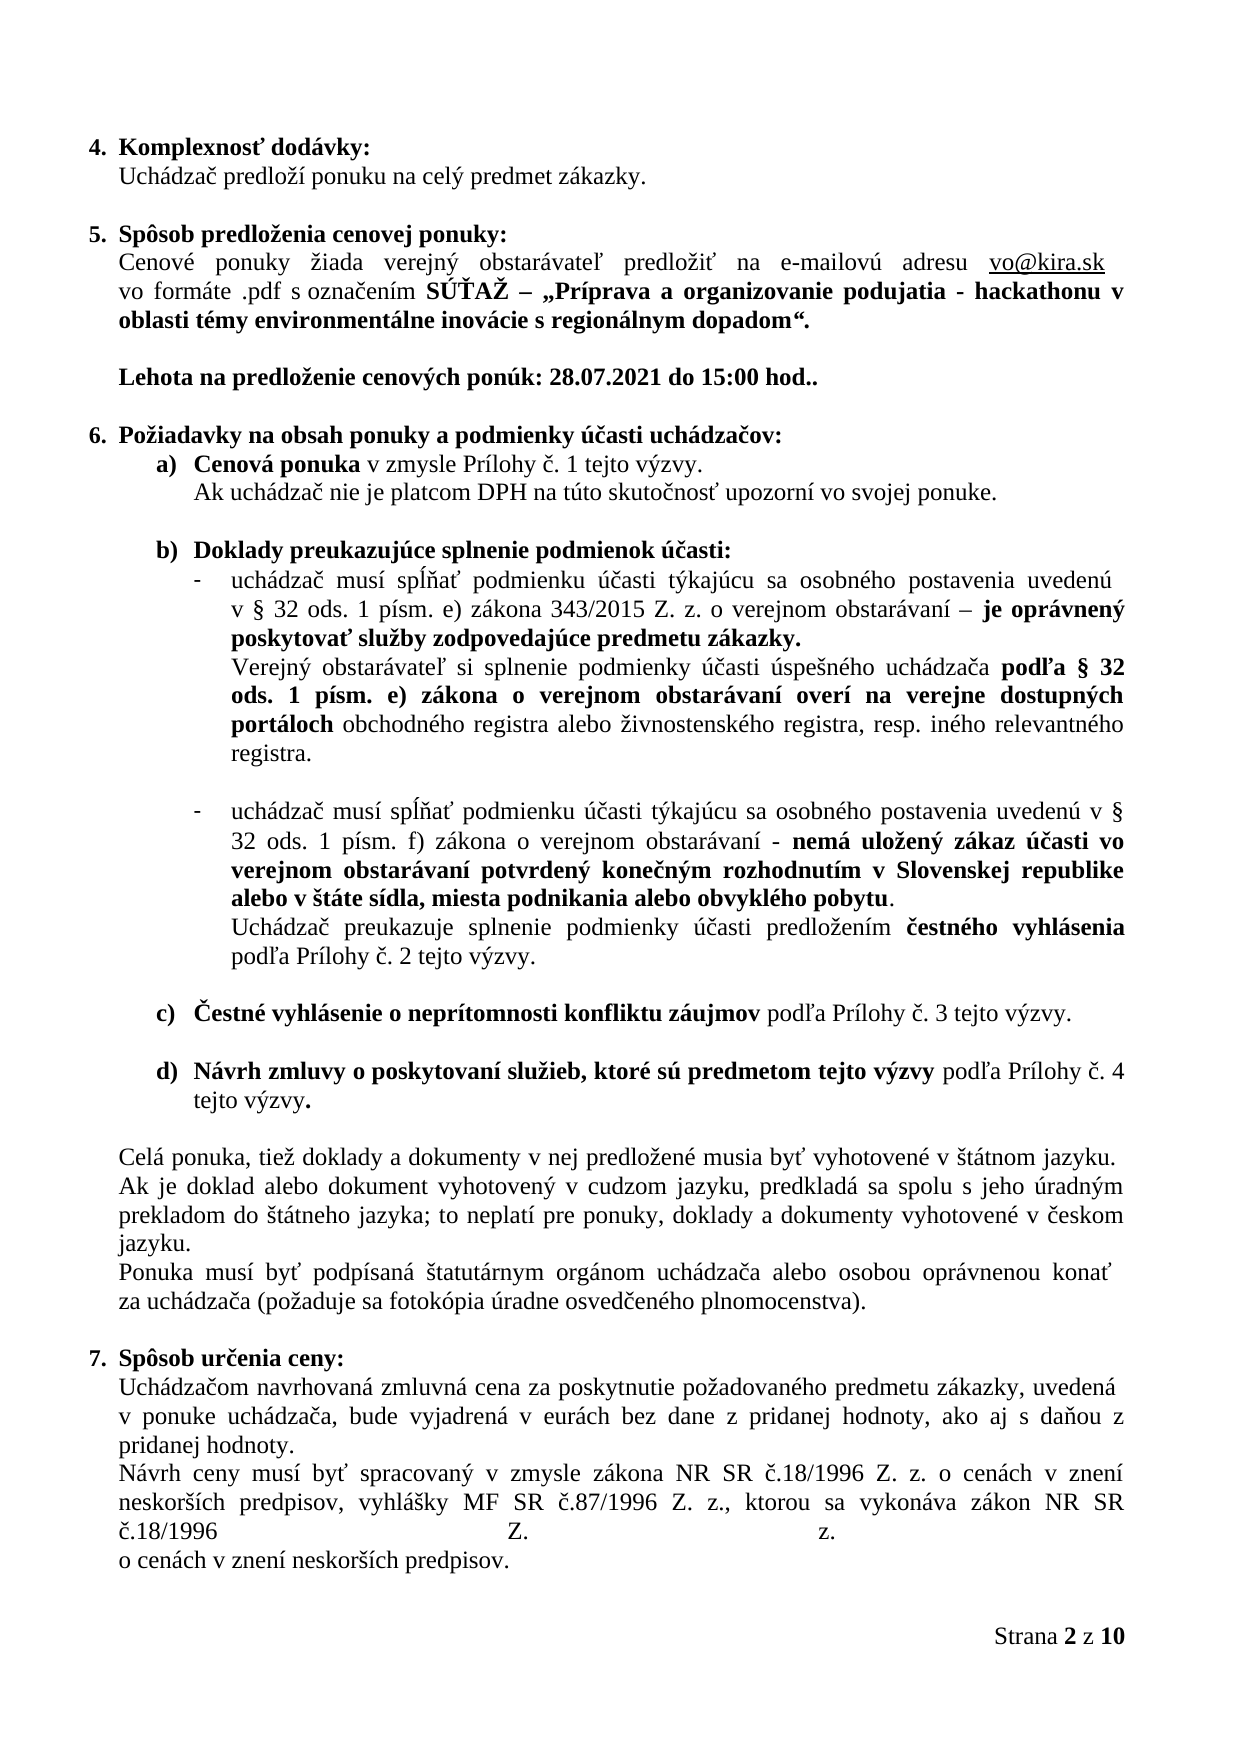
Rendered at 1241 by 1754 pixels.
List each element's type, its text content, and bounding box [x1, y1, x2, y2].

list Návrh zmluvy o poskytovaní služieb, ktoré sú predmetom tejto výzvy podľa Prílohy č. 4 tejto výzvy. [156, 1056, 1125, 1113]
list Čestné vyhlásenie o neprítomnosti konfliktu záujmov podľa Prílohy č. 3 tejto výzvy. [156, 998, 1125, 1027]
list Uchádzačom navrhovaná zmluvná cena za poskytnutie požadovaného predmetu zákazky, uvedená v ponuke uchádzača, bude vyjadrená v eurách bez dane z pridanej hodnoty, ako aj s daňou z pridanej hodnoty. [118, 1372, 1125, 1458]
list Verejný obstarávateľ si splnenie podmienky účasti úspešného uchádzača podľa § 32 ods. 1 písm. e) zákona o verejnom obstarávaní overí na verejne dostupných portáloch obchodného registra alebo živnostenského registra, resp. iného relevantného registra. [231, 652, 1125, 767]
list Ak uchádzač nie je platcom DPH na túto skutočnosť upozorní vo svojej ponuke. [193, 477, 1125, 506]
list Spôsob predloženia cenovej ponuky: [89, 219, 1125, 247]
list Spôsob určenia ceny: [89, 1343, 1125, 1372]
list Cenové ponuky žiada verejný obstarávateľ predložiť na e-mailovú adresu vo@kira.sk vo formáte .pdf s označením SÚŤAŽ – „Príprava a organizovanie podujatia - hackathonu v oblasti témy environmentálne inovácie s regionálnym dopadom“. [118, 247, 1125, 334]
list Uchádzač preukazuje splnenie podmienky účasti predložením čestného vyhlásenia podľa Prílohy č. 2 tejto výzvy. [231, 912, 1125, 970]
list Komplexnosť dodávky: [89, 132, 1125, 161]
list Požiadavky na obsah ponuky a podmienky účasti uchádzačov: [89, 420, 1125, 449]
text Celá ponuka, tiež doklady a dokumenty v nej predložené musia byť vyhotovené v štátnom jazyku. Ak je doklad alebo dokument vyhotovený v cudzom jazyku, predkladá sa spolu s jeho úradným prekladom do štátneho jazyka; to neplatí pre ponuky, doklady a dokumenty vyhotovené v českom jazyku. [118, 1142, 1125, 1257]
list uchádzač musí spĺňať podmienku účasti týkajúcu sa osobného postavenia uvedenú v § 32 ods. 1 písm. f) zákona o verejnom obstarávaní - nemá uložený zákaz účasti vo verejnom obstarávaní potvrdený konečným rozhodnutím v Slovenskej republike alebo v štáte sídla, miesta podnikania alebo obvyklého pobytu. [193, 796, 1125, 912]
list Cenová ponuka v zmysle Prílohy č. 1 tejto výzvy. [156, 449, 1125, 477]
list Lehota na predloženie cenových ponúk: 28.07.2021 do 15:00 hod.. [118, 362, 1125, 391]
list Návrh ceny musí byť spracovaný v zmysle zákona NR SR č.18/1996 Z. z. o cenách v znení neskorších predpisov, vyhlášky MF SR č.87/1996 Z. z., ktorou sa vykonáva zákon NR SR č.18/1996 Z. z. o cenách v znení neskorších predpisov. [118, 1458, 1125, 1573]
list Doklady preukazujúce splnenie podmienok účasti: [156, 535, 1125, 564]
list uchádzač musí spĺňať podmienku účasti týkajúcu sa osobného postavenia uvedenú v § 32 ods. 1 písm. e) zákona 343/2015 Z. z. o verejnom obstarávaní – je oprávnený poskytovať služby zodpovedajúce predmetu zákazky. [193, 564, 1125, 652]
list Uchádzač predloží ponuku na celý predmet zákazky. [118, 161, 1125, 190]
text Ponuka musí byť podpísaná štatutárnym orgánom uchádzača alebo osobou oprávnenou konať za uchádzača (požaduje sa fotokópia úradne osvedčeného plnomocenstva). [118, 1257, 1125, 1315]
